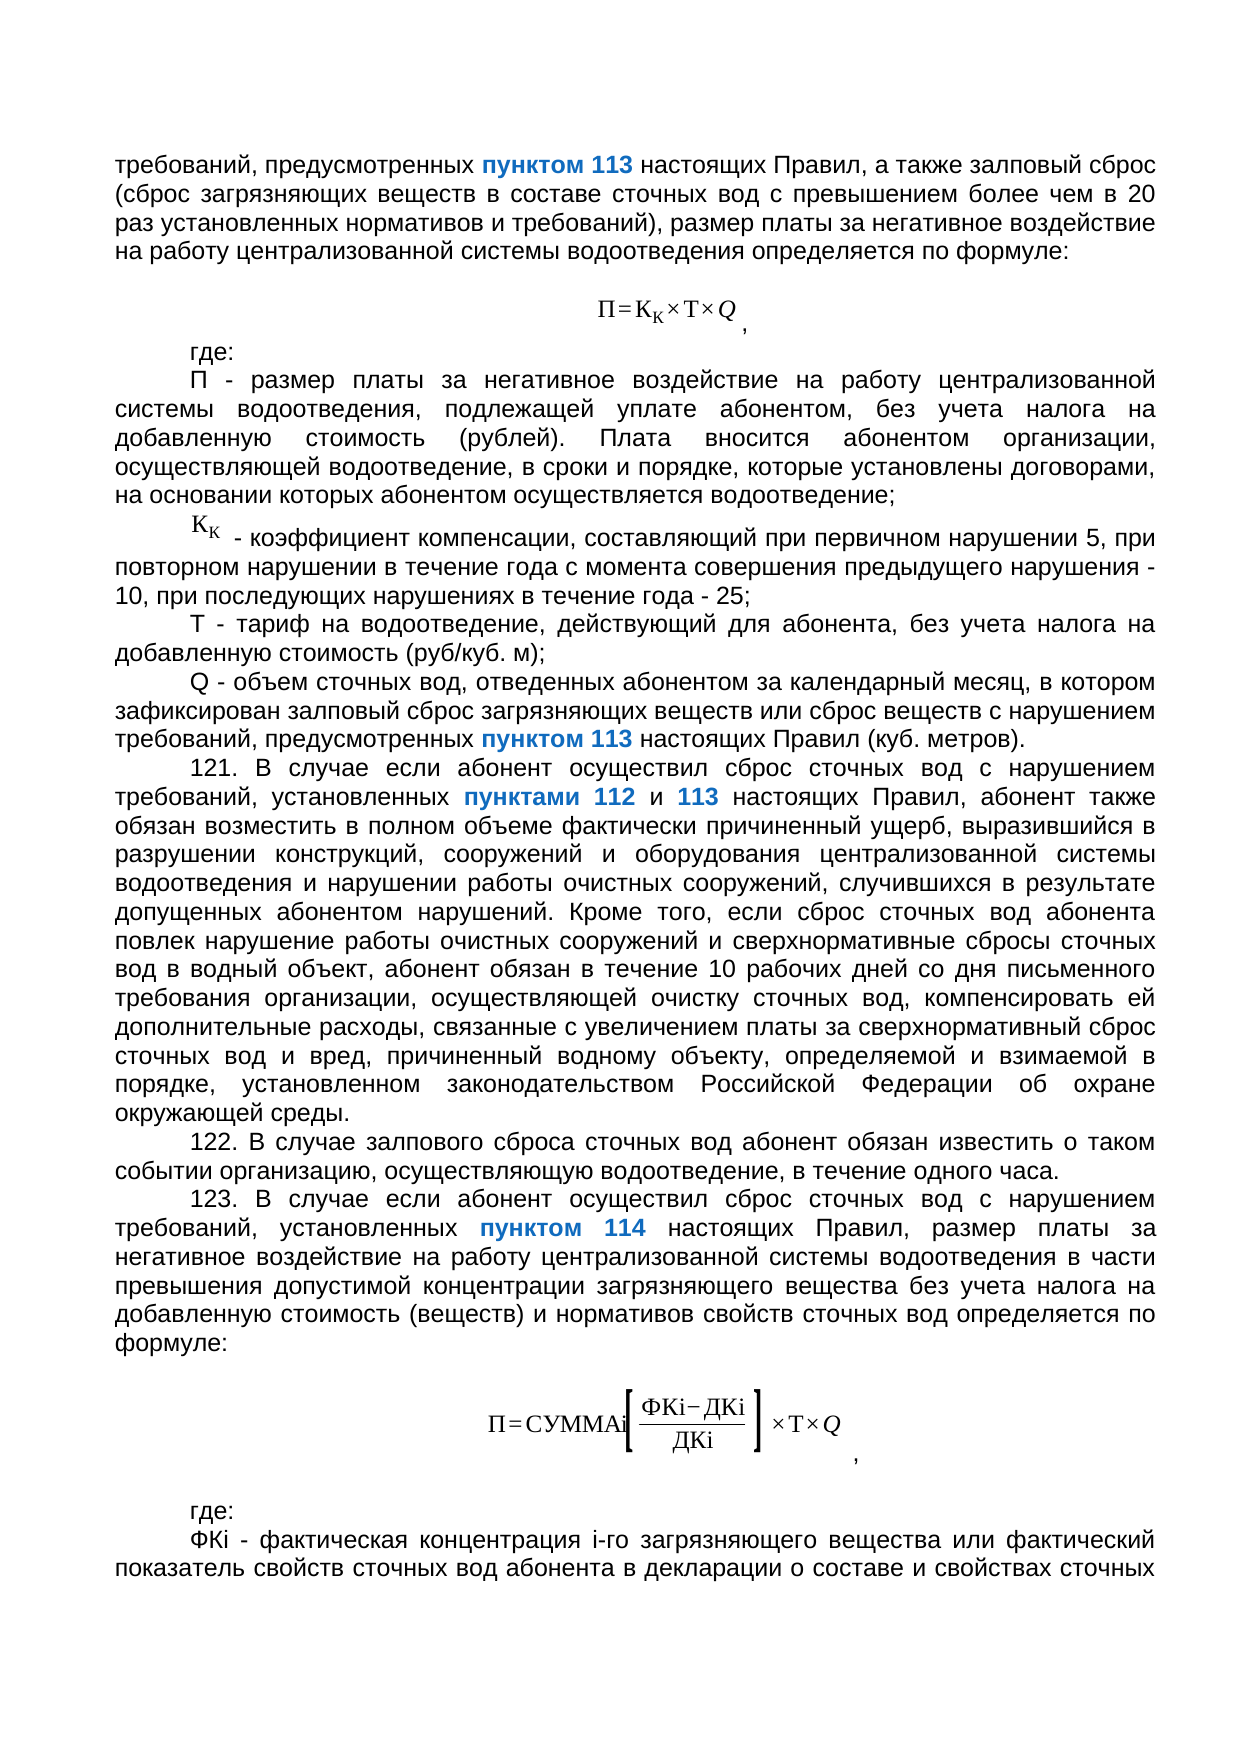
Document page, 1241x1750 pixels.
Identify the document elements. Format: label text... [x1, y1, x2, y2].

text где: [114, 337, 1157, 365]
text Q - объем сточных вод, отведенных абонентом за календарный месяц, в котором зафиксирован залповый сброс загрязняющих веществ или сброс веществ с нарушением требований, предусмотренных пунктом 113 настоящих Правил (куб. метров). [114, 667, 1157, 753]
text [114, 150, 1157, 265]
text - коэффициент компенсации, составляющий при первичном нарушении 5, при повторном нарушении в течение года с момента совершения предыдущего нарушения - 10, при последующих нарушениях в течение года - 25; [114, 509, 1157, 609]
text где: [114, 1496, 1157, 1525]
text 123. В случае если абонент осуществил сброс сточных вод с нарушением требований, установленных пунктом 114 настоящих Правил, размер платы за негативное воздействие на работу централизованной системы водоотведения в части превышения допустимой концентрации загрязняющего вещества без учета налога на добавленную стоимость (веществ) и нормативов свойств сточных вод определяется по формуле: [114, 1184, 1157, 1357]
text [114, 1525, 1157, 1582]
text , [114, 294, 1157, 337]
text Т - тариф на водоотведение, действующий для абонента, без учета налога на добавленную стоимость (руб/куб. м); [114, 609, 1157, 667]
text 121. В случае если абонент осуществил сброс сточных вод с нарушением требований, установленных пунктами 112 и 113 настоящих Правил, абонент также обязан возместить в полном объеме фактически причиненный ущерб, выразившийся в разрушении конструкций, сооружений и оборудования централизованной системы водоотведения и нарушении работы очистных сооружений, случившихся в результате допущенных абонентом нарушений. Кроме того, если сброс сточных вод абонента повлек нарушение работы очистных сооружений и сверхнормативные сбросы сточных вод в водный объект, абонент обязан в течение 10 рабочих дней со дня письменного требования организации, осуществляющей очистку сточных вод, компенсировать ей дополнительные расходы, связанные с увеличением платы за сверхнормативный сброс сточных вод и вред, причиненный водному объекту, определяемой и взимаемой в порядке, установленном законодательством Российской Федерации об охране окружающей среды. [114, 753, 1157, 1127]
text , [114, 1386, 1157, 1467]
text П - размер платы за негативное воздействие на работу централизованной системы водоотведения, подлежащей уплате абонентом, без учета налога на добавленную стоимость (рублей). Плата вносится абонентом организации, осуществляющей водоотведение, в сроки и порядке, которые установлены договорами, на основании которых абонентом осуществляется водоотведение; [114, 365, 1157, 509]
text 122. В случае залпового сброса сточных вод абонент обязан известить о таком событии организацию, осуществляющую водоотведение, в течение одного часа. [114, 1127, 1157, 1184]
